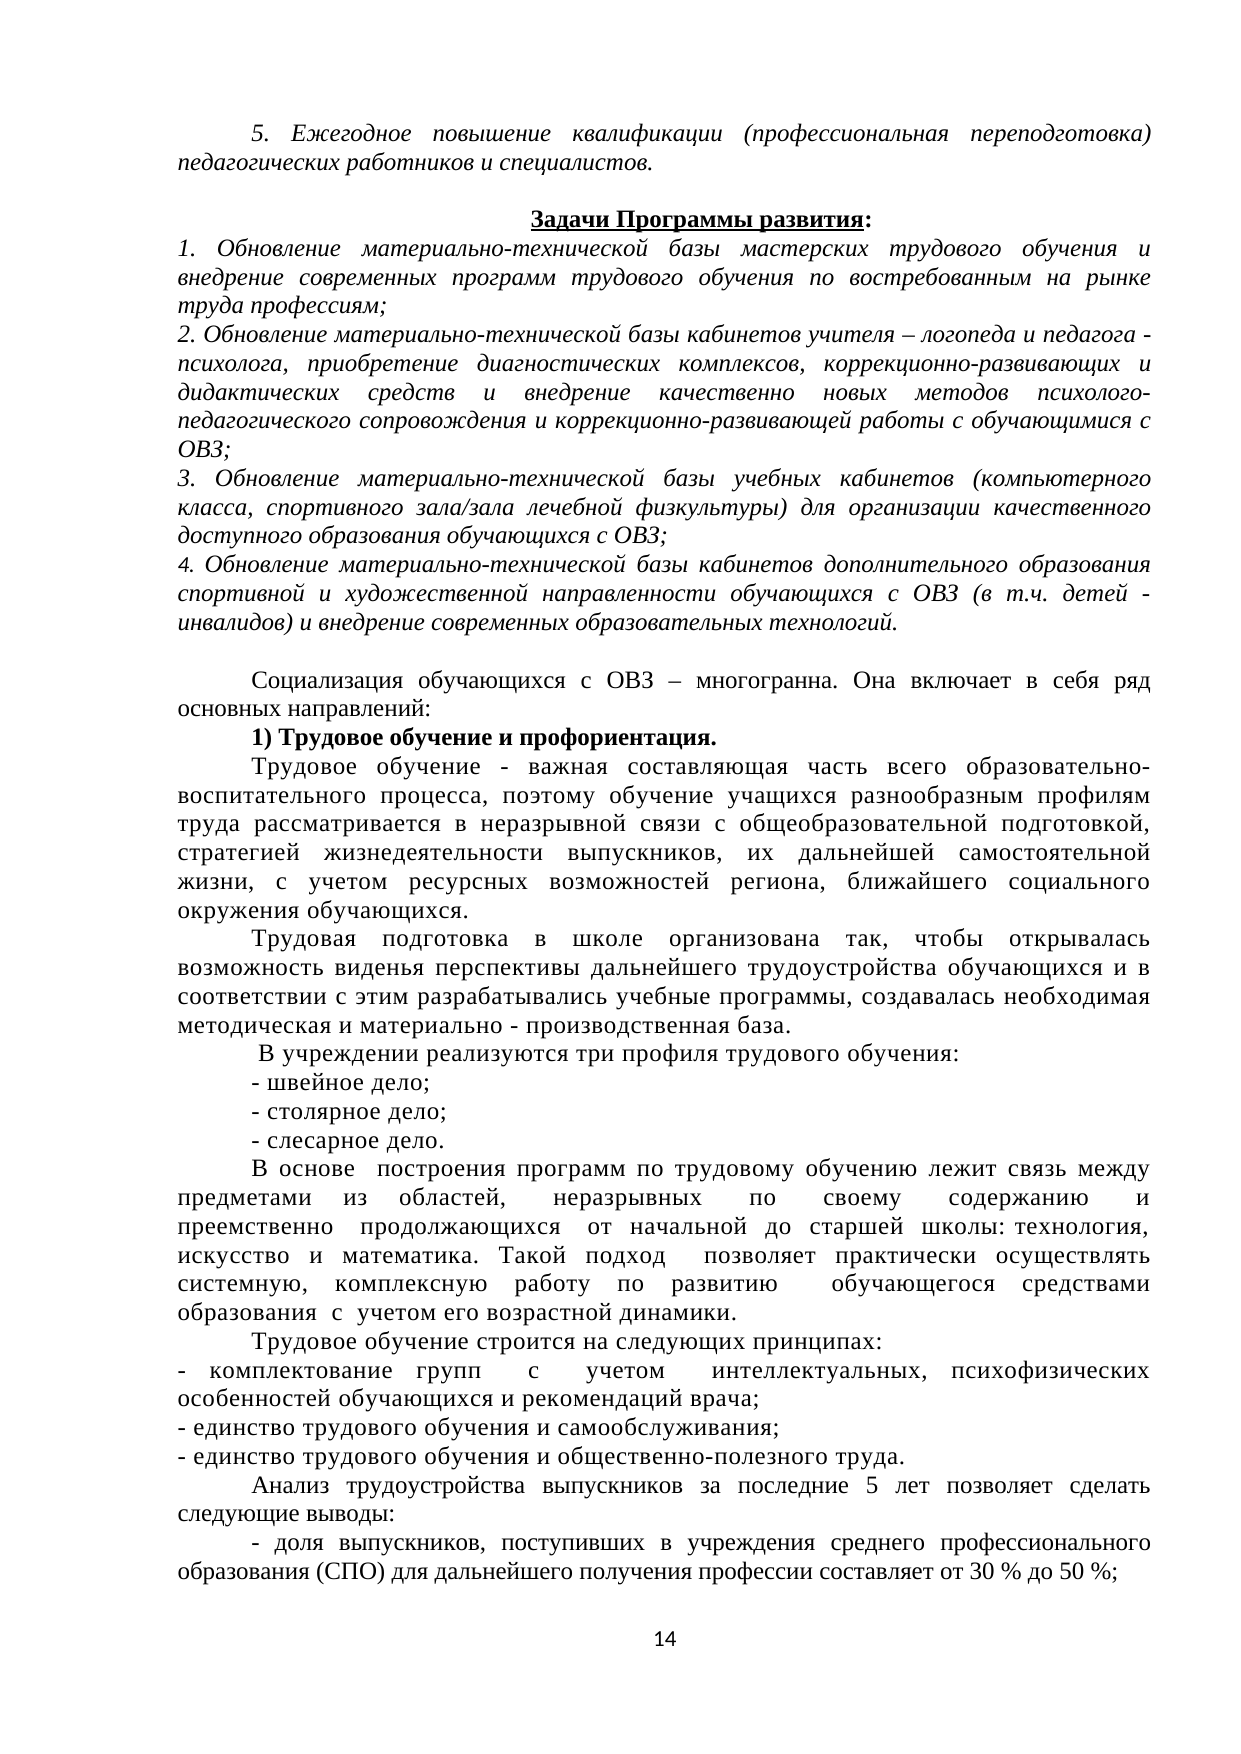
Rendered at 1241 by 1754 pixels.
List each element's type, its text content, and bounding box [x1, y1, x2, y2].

text Анализ трудоустройства выпускников за последние 5 лет позволяет сделать следующие выводы: [177, 1470, 1152, 1527]
text 1) Трудовое обучение и профориентация. [177, 722, 1152, 751]
text - столярное дело; [177, 1096, 1152, 1125]
text - доля выпускников, поступивших в учреждения среднего профессионального образования (СПО) для дальнейшего получения профессии составляет от 30 % до 50 %; [177, 1527, 1152, 1585]
text - единство трудового обучения и самообслуживания; [177, 1412, 1152, 1441]
text 2. Обновление материально-технической базы кабинетов учителя – логопеда и педагога - психолога, приобретение диагностических комплексов, коррекционно-развивающих и дидактических средств и внедрение качественно новых методов психолого-педагогического сопровождения и коррекционно-развивающей работы с обучающимися с ОВЗ; [177, 319, 1152, 463]
text 3. Обновление материально-технической базы учебных кабинетов (компьютерного класса, спортивного зала/зала лечебной физкультуры) для организации качественного доступного образования обучающихся с ОВЗ; [177, 463, 1152, 549]
text 4. Обновление материально-технической базы кабинетов дополнительного образования спортивной и художественной направленности обучающихся с ОВЗ (в т.ч. детей - инвалидов) и внедрение современных образовательных технологий. [177, 549, 1152, 636]
text В основе построения программ по трудовому обучению лежит связь между предметами из областей, неразрывных по своему содержанию и преемственно продолжающихся от начальной до старшей школы: технология, искусство и математика. Такой подход позволяет практически осуществлять системную, комплексную работу по развитию обучающегося средствами образования с учетом его возрастной динамики. [177, 1153, 1152, 1326]
text Трудовое обучение строится на следующих принципах: [177, 1326, 1152, 1355]
text 5. Ежегодное повышение квалификации (профессиональная переподготовка) педагогических работников и специалистов. [177, 118, 1152, 176]
text - слесарное дело. [177, 1125, 1152, 1153]
text Трудовая подготовка в школе организована так, чтобы открывалась возможность виденья перспективы дальнейшего трудоустройства обучающихся и в соответствии с этим разрабатывались учебные программы, создавалась необходимая методическая и материально - производственная база. [177, 923, 1152, 1038]
text Задачи Программы развития: [177, 204, 1152, 233]
text - швейное дело; [177, 1067, 1152, 1096]
text Социализация обучающихся с ОВЗ – многогранна. Она включает в себя ряд основных направлений: [177, 665, 1152, 722]
text 1. Обновление материально-технической базы мастерских трудового обучения и внедрение современных программ трудового обучения по востребованным на рынке труда профессиям; [177, 233, 1152, 319]
text - комплектование групп с учетом интеллектуальных, психофизических особенностей обучающихся и рекомендаций врача; [177, 1355, 1152, 1412]
text - единство трудового обучения и общественно-полезного труда. [177, 1441, 1152, 1470]
text Трудовое обучение - важная составляющая часть всего образовательно-воспитательного процесса, поэтому обучение учащихся разнообразным профилям труда рассматривается в неразрывной связи с общеобразовательной подготовкой, стратегией жизнедеятельности выпускников, их дальнейшей самостоятельной жизни, с учетом ресурсных возможностей региона, ближайшего социального окружения обучающихся. [177, 751, 1152, 923]
text В учреждении реализуются три профиля трудового обучения: [177, 1038, 1152, 1067]
